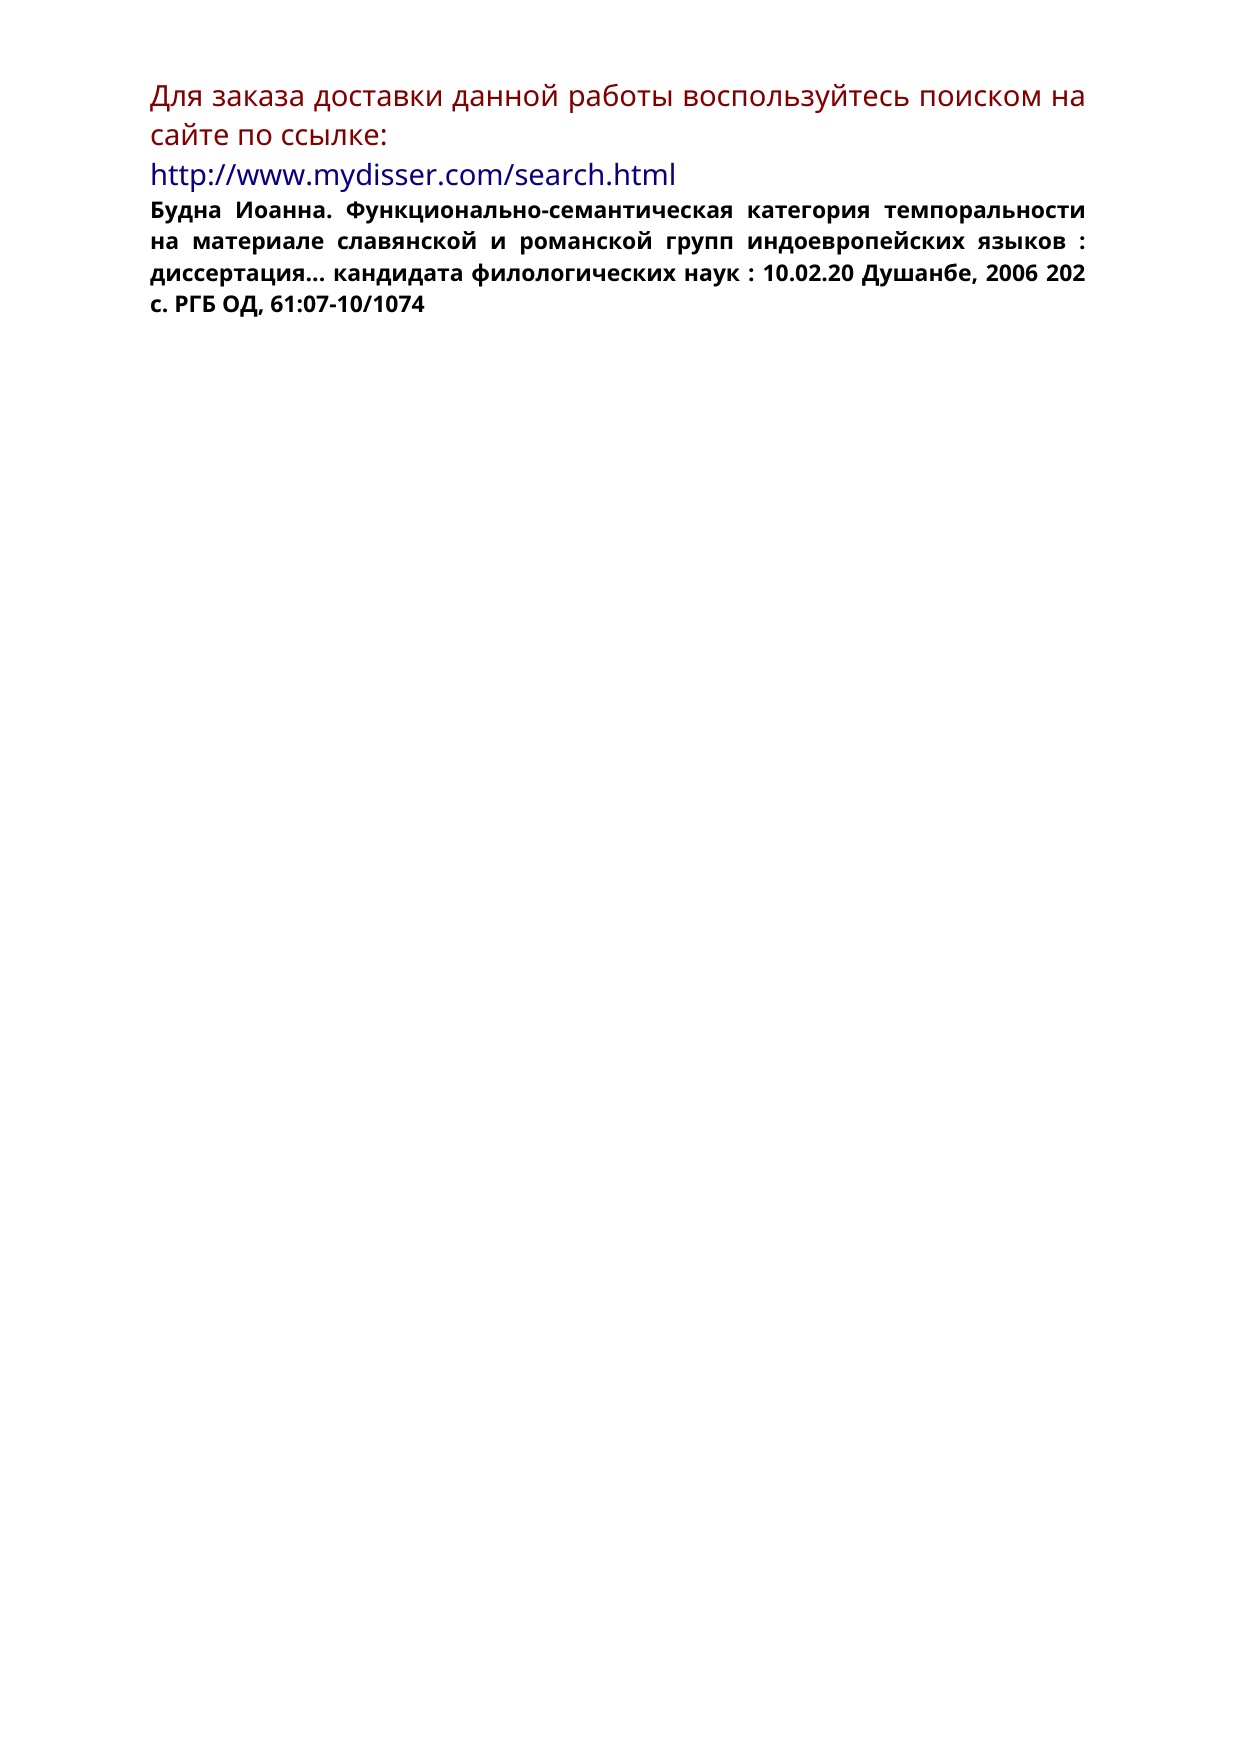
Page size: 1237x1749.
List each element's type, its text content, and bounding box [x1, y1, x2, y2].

text Будна Иоанна. Функционально-семантическая категория темпоральности на материале славянской и романской групп индоевропейских языков : диссертация... кандидата филологических наук : 10.02.20 Душанбе, 2006 202 с. РГБ ОД, 61:07-10/1074 [150, 194, 1086, 319]
